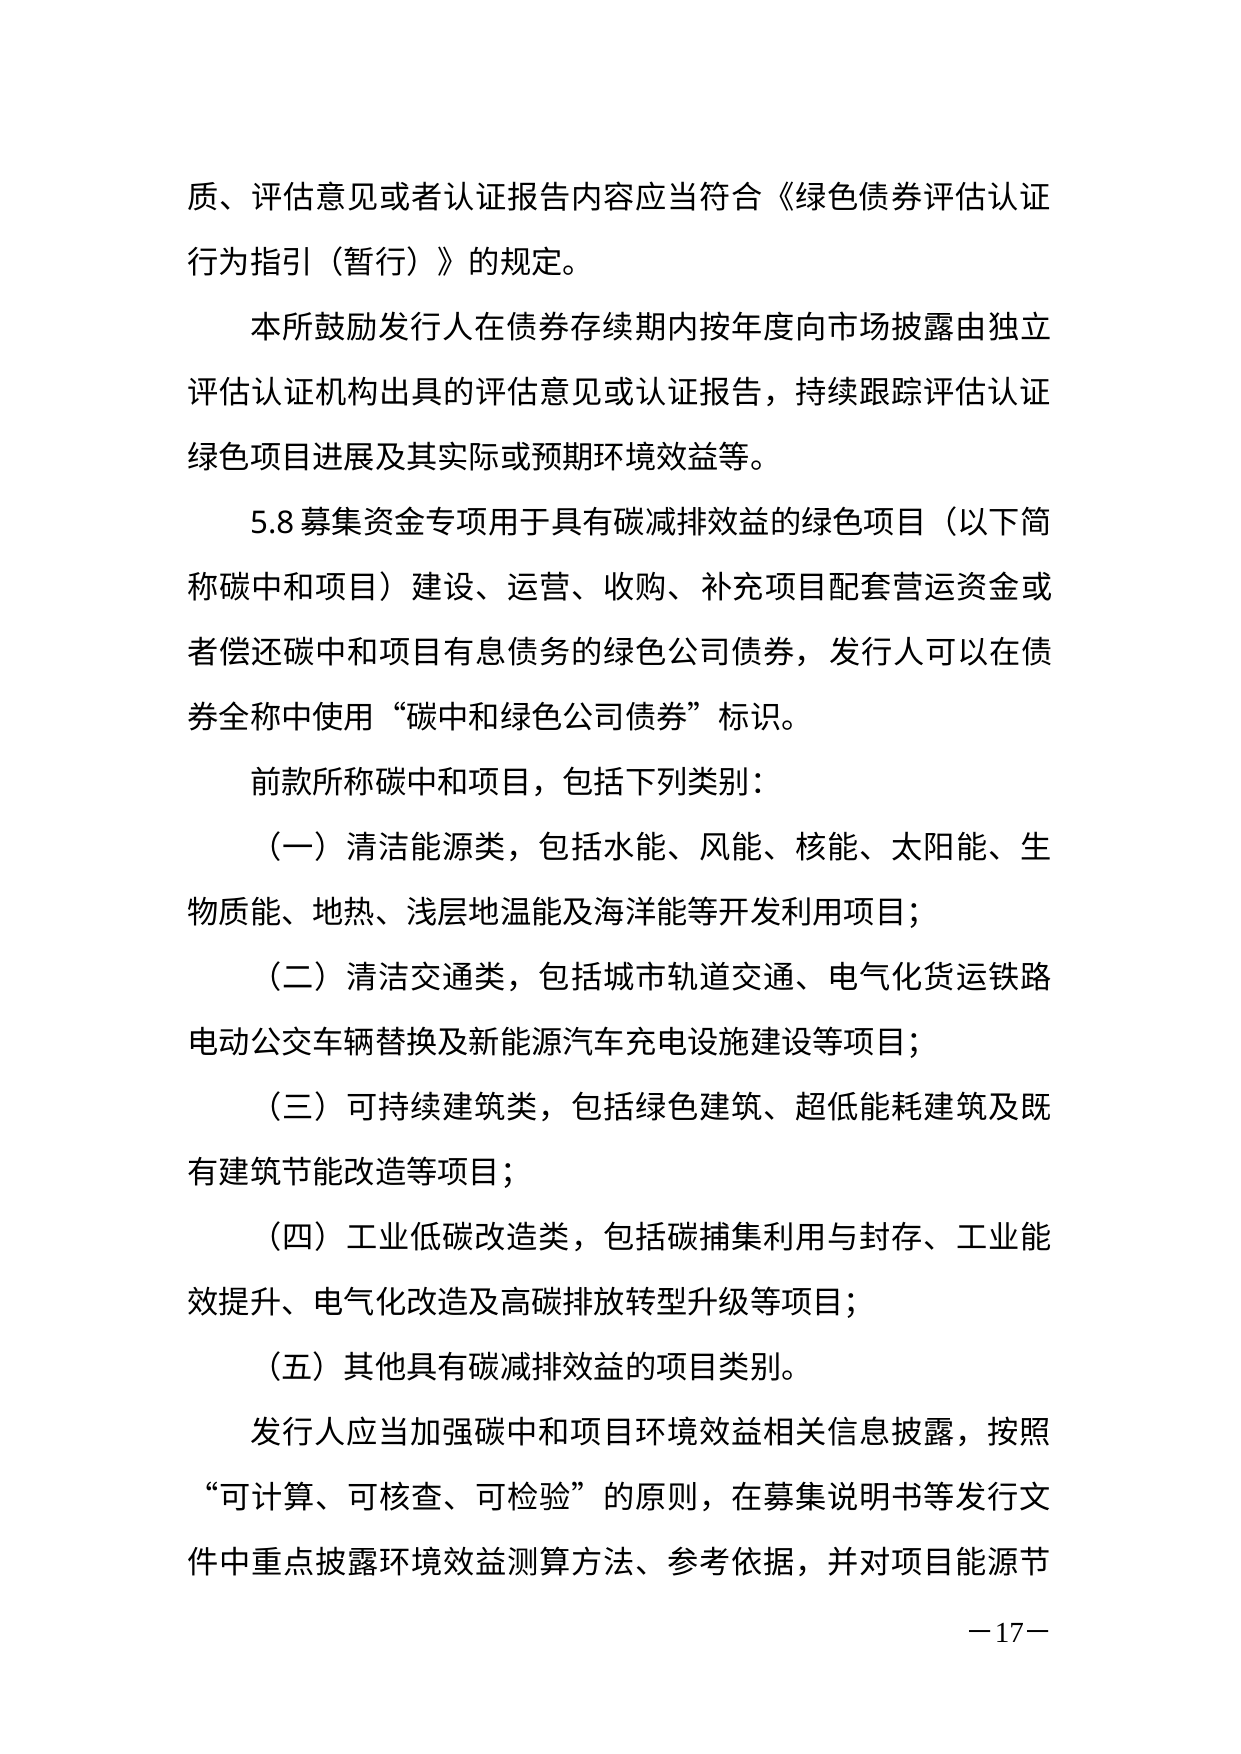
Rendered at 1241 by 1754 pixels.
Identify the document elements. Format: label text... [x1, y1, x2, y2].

text （三）可持续建筑类，包括绿色建筑、超低能耗建筑及既有建筑节能改造等项目； [187, 1072, 1053, 1202]
text （五）其他具有碳减排效益的项目类别。 [187, 1332, 1053, 1397]
text 前款所称碳中和项目，包括下列类别： [187, 747, 1053, 812]
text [187, 162, 1053, 292]
text （四）工业低碳改造类，包括碳捕集利用与封存、工业能效提升、电气化改造及高碳排放转型升级等项目； [187, 1202, 1053, 1332]
text 本所鼓励发行人在债券存续期内按年度向市场披露由独立评估认证机构出具的评估意见或认证报告，持续跟踪评估认证绿色项目进展及其实际或预期环境效益等。 [187, 292, 1053, 487]
text （二）清洁交通类，包括城市轨道交通、电气化货运铁路、电动公交车辆替换及新能源汽车充电设施建设等项目； [187, 942, 1053, 1072]
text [187, 1397, 1053, 1592]
text 5.8募集资金专项用于具有碳减排效益的绿色项目（以下简称碳中和项目）建设、运营、收购、补充项目配套营运资金或者偿还碳中和项目有息债务的绿色公司债券，发行人可以在债券全称中使用“碳中和绿色公司债券”标识。 [187, 487, 1053, 747]
text （一）清洁能源类，包括水能、风能、核能、太阳能、生物质能、地热、浅层地温能及海洋能等开发利用项目； [187, 812, 1053, 942]
